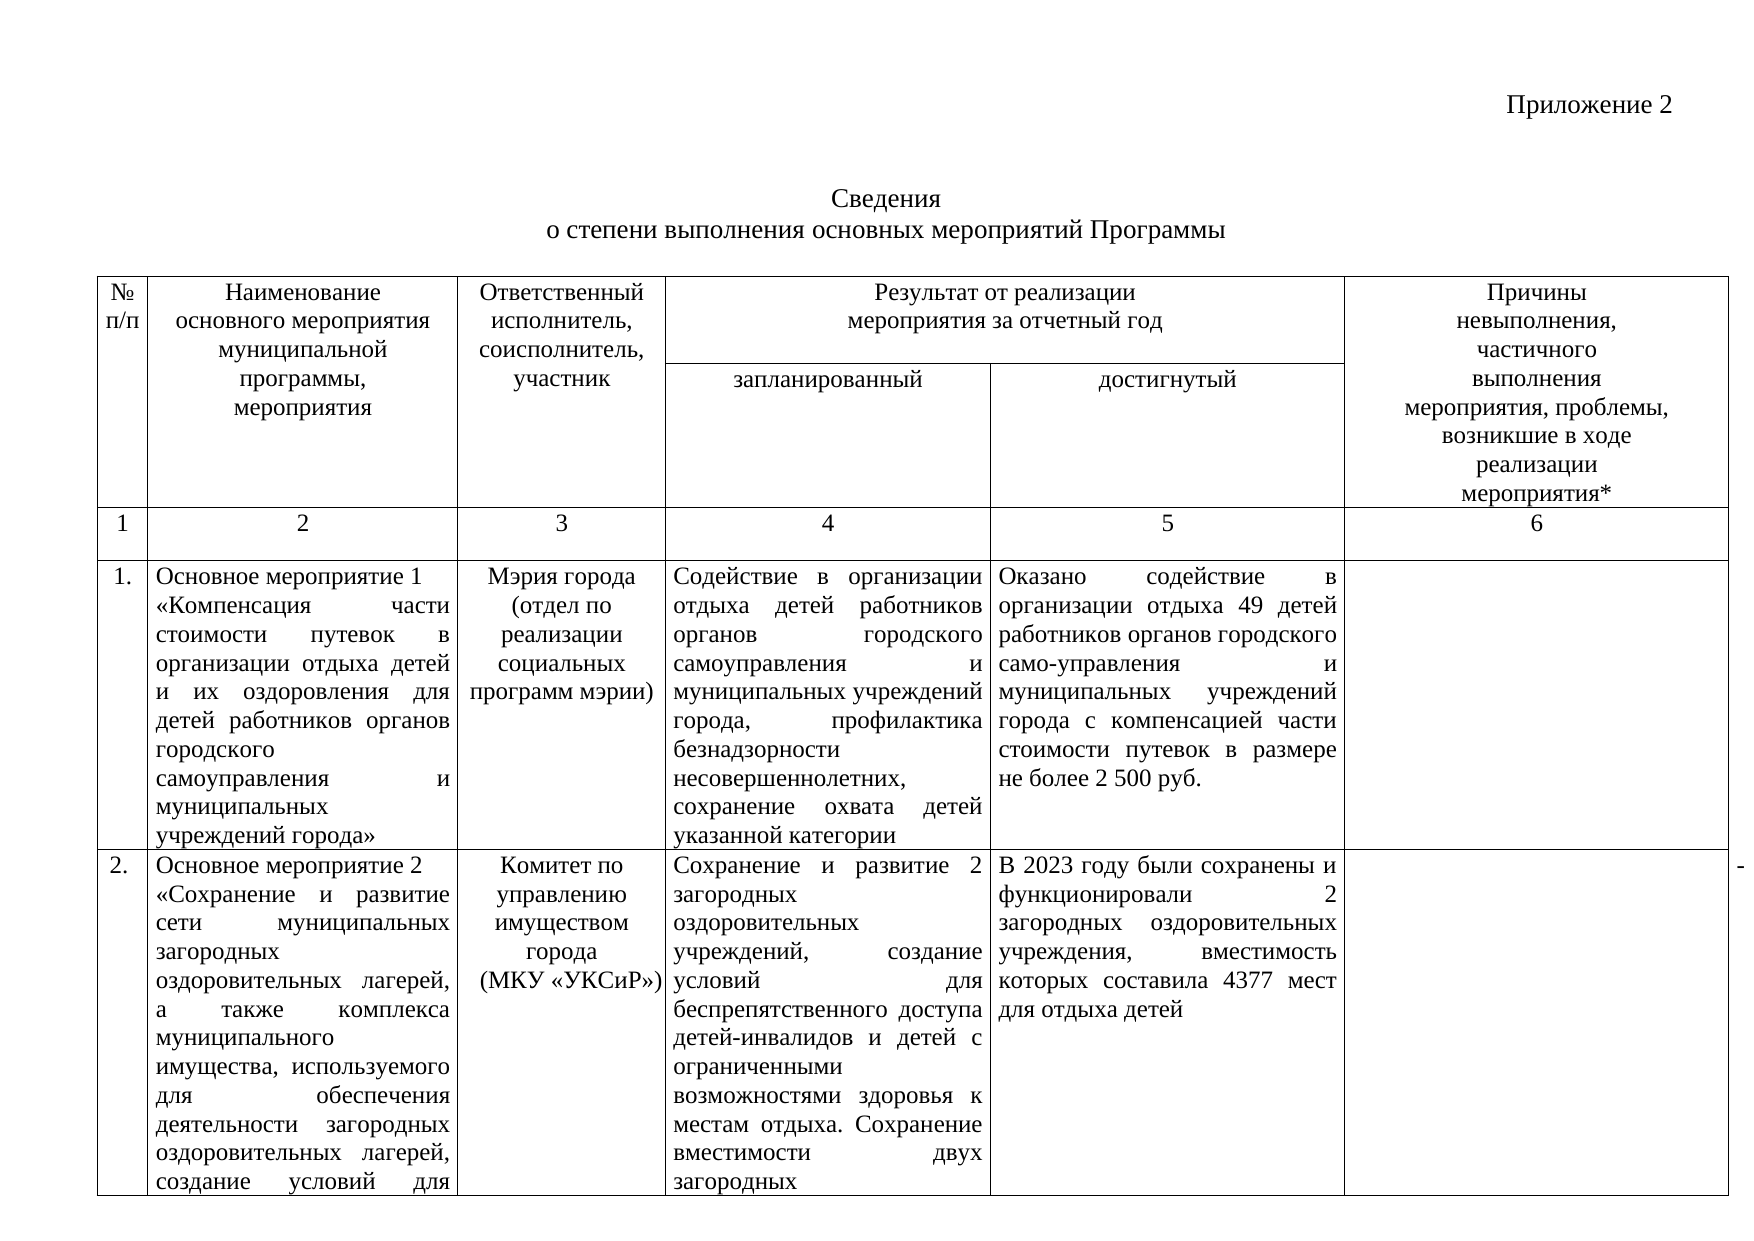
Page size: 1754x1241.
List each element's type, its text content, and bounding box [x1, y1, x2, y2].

table_cell 3 [458, 508, 665, 560]
text Сведения [89, 182, 1683, 213]
table_cell - [1729, 849, 1746, 1195]
text Приложение 2 [353, 89, 1683, 120]
table_header Результат от реализации мероприятия за отчетный год [666, 277, 1344, 363]
table_cell Оказано содействие в организации отдыха 49 детей работников органов городского само-управления и муниципальных учреждений города с компенсацией части стоимости путевок в размере не более 2 500 руб. [991, 561, 1344, 849]
table_header Наименование основного мероприятия муниципальной программы, мероприятия [148, 277, 457, 507]
table_cell [1345, 561, 1728, 849]
table_cell Содействие в организации отдыха детей работников органов городского самоуправления и муниципальных учреждений города, профилактика безнадзорности несовершеннолетних, сохранение охвата детей указанной категории [666, 561, 990, 849]
table_cell 1. [98, 561, 147, 849]
table_cell [1345, 850, 1728, 1195]
table_header Ответственный исполнитель, соисполнитель, участник [458, 277, 665, 507]
table_cell Мэрия города (отдел по реализации социальных программ мэрии) [458, 561, 665, 849]
table_cell 1 [98, 508, 147, 560]
table_cell запланированный [666, 364, 990, 507]
table_cell 4 [666, 508, 990, 560]
table_cell 6 [1345, 508, 1728, 560]
table_cell достигнутый [991, 364, 1344, 507]
table_cell Основное мероприятие 1 «Компенсация части стоимости путевок в организации отдыха детей и их оздоровления для детей работников органов городского самоуправления и муниципальных учреждений города» [148, 561, 457, 849]
table_header Причины невыполнения, частичного выполнения мероприятия, проблемы, возникшие в ходе реализации мероприятия* [1345, 277, 1728, 507]
text о степени выполнения основных мероприятий Программы [89, 213, 1683, 244]
table_cell Комитет по управлению имуществом города (МКУ «УКСиР») [458, 850, 665, 1195]
table_cell 2 [148, 508, 457, 560]
table_cell В 2023 году были сохранены и функционировали 2 загородных оздоровительных учреждения, вместимость которых составила 4377 мест для отдыха детей [991, 850, 1344, 1195]
table_cell 2. [98, 850, 147, 1195]
table_header № п/п [98, 277, 147, 507]
table_cell 5 [991, 508, 1344, 560]
